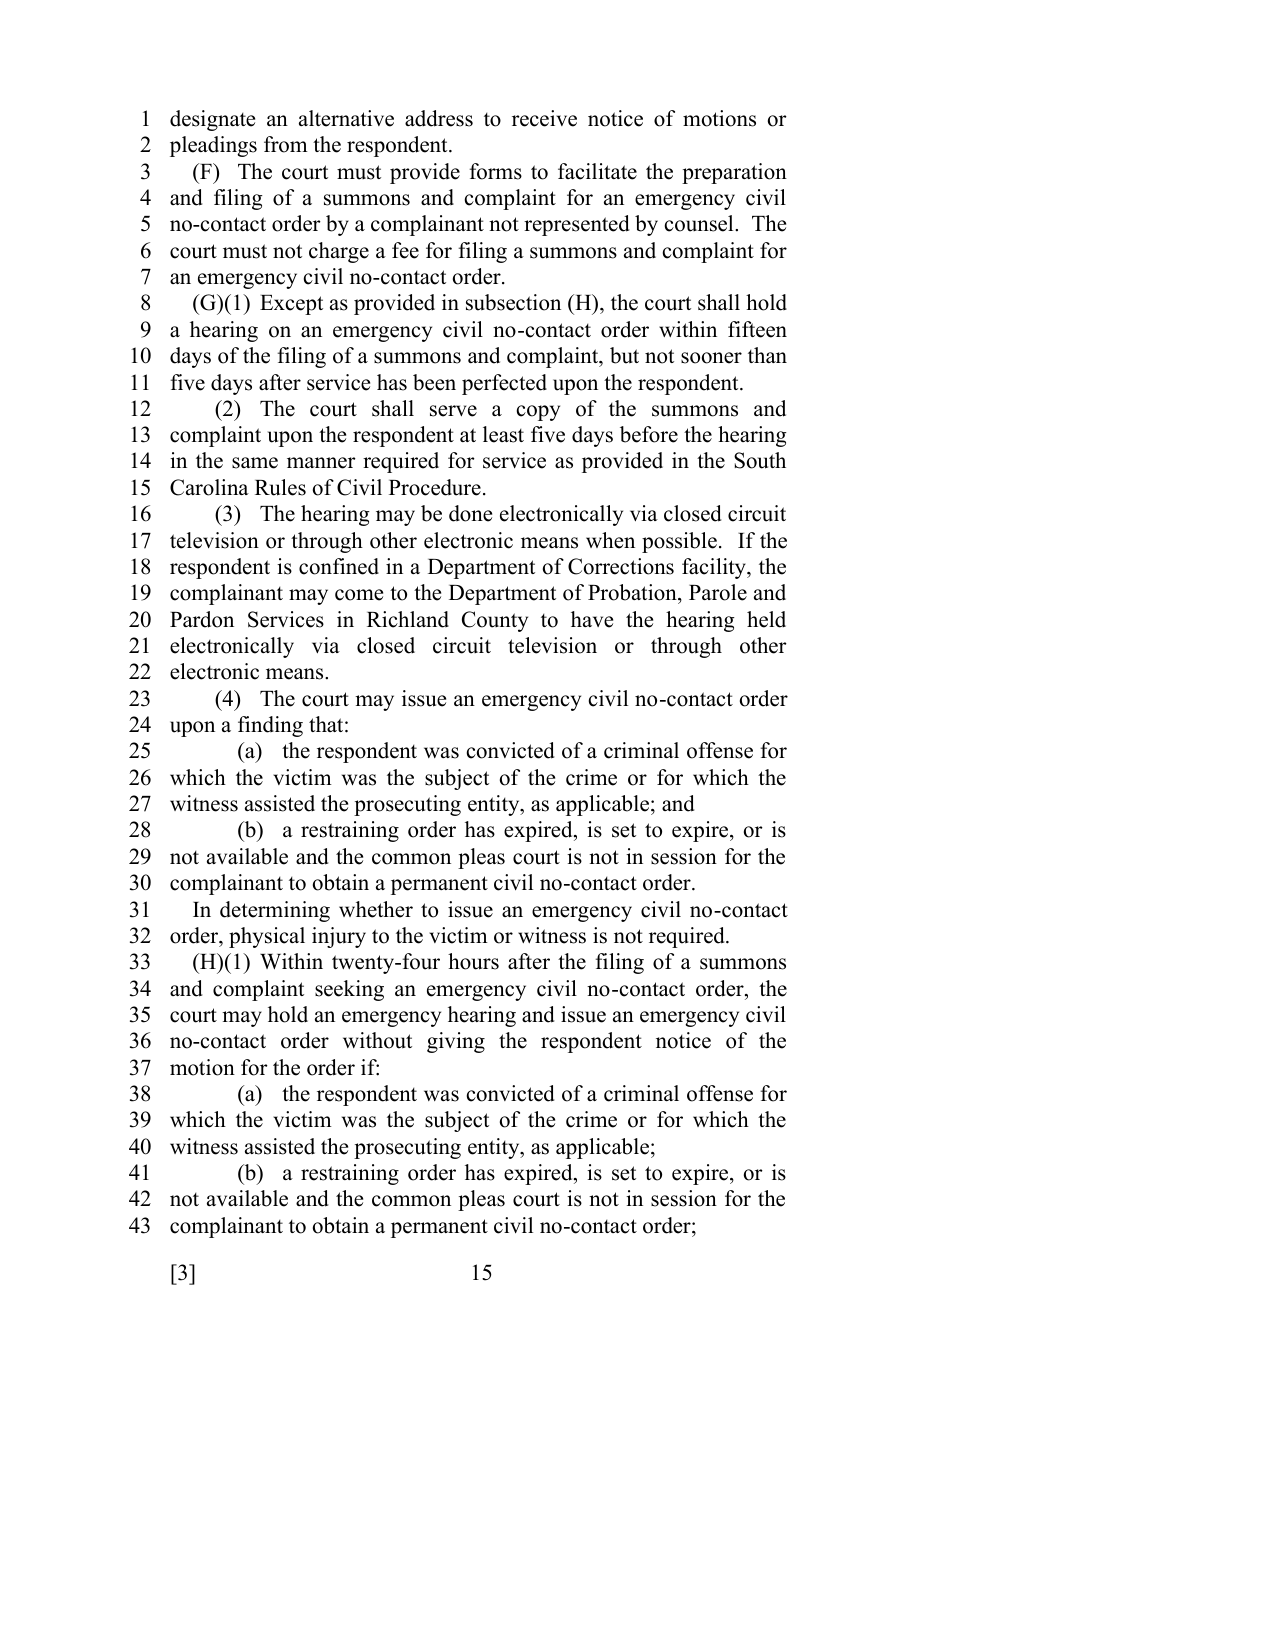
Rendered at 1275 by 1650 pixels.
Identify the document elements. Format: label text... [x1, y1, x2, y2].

text (G)(1) Except as provided in subsection (H), the court shall hold a hearing on an emergency civil no-contact order within fifteen days of the filing of a summons and complaint, but not sooner than five days after service has been perfected upon the respondent. [169, 289, 787, 395]
text (H)(1) Within twenty-four hours after the filing of a summons and complaint seeking an emergency civil no-contact order, the court may hold an emergency hearing and issue an emergency civil no-contact order without giving the respondent notice of the motion for the order if: [169, 948, 787, 1080]
text (4) The court may issue an emergency civil no-contact order upon a finding that: [169, 685, 787, 737]
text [169, 105, 787, 158]
text (a) the respondent was convicted of a criminal offense for which the victim was the subject of the crime or for which the witness assisted the prosecuting entity, as applicable; and [169, 737, 787, 817]
text (2) The court shall serve a copy of the summons and complaint upon the respondent at least five days before the hearing in the same manner required for service as provided in the South Carolina Rules of Civil Procedure. [169, 395, 787, 500]
text (b) a restraining order has expired, is set to expire, or is not available and the common pleas court is not in session for the complainant to obtain a permanent civil no-contact order. [169, 817, 787, 896]
text (F) The court must provide forms to facilitate the preparation and filing of a summons and complaint for an emergency civil no-contact order by a complainant not represented by counsel. The court must not charge a fee for filing a summons and complaint for an emergency civil no-contact order. [169, 158, 787, 289]
text In determining whether to issue an emergency civil no-contact order, physical injury to the victim or witness is not required. [169, 896, 787, 948]
text (a) the respondent was convicted of a criminal offense for which the victim was the subject of the crime or for which the witness assisted the prosecuting entity, as applicable; [169, 1080, 787, 1159]
text (3) The hearing may be done electronically via closed circuit television or through other electronic means when possible. If the respondent is confined in a Department of Corrections facility, the complainant may come to the Department of Probation, Parole and Pardon Services in Richland County to have the hearing held electronically via closed circuit television or through other electronic means. [169, 500, 787, 685]
text (b) a restraining order has expired, is set to expire, or is not available and the common pleas court is not in session for the complainant to obtain a permanent civil no-contact order; [169, 1159, 787, 1238]
